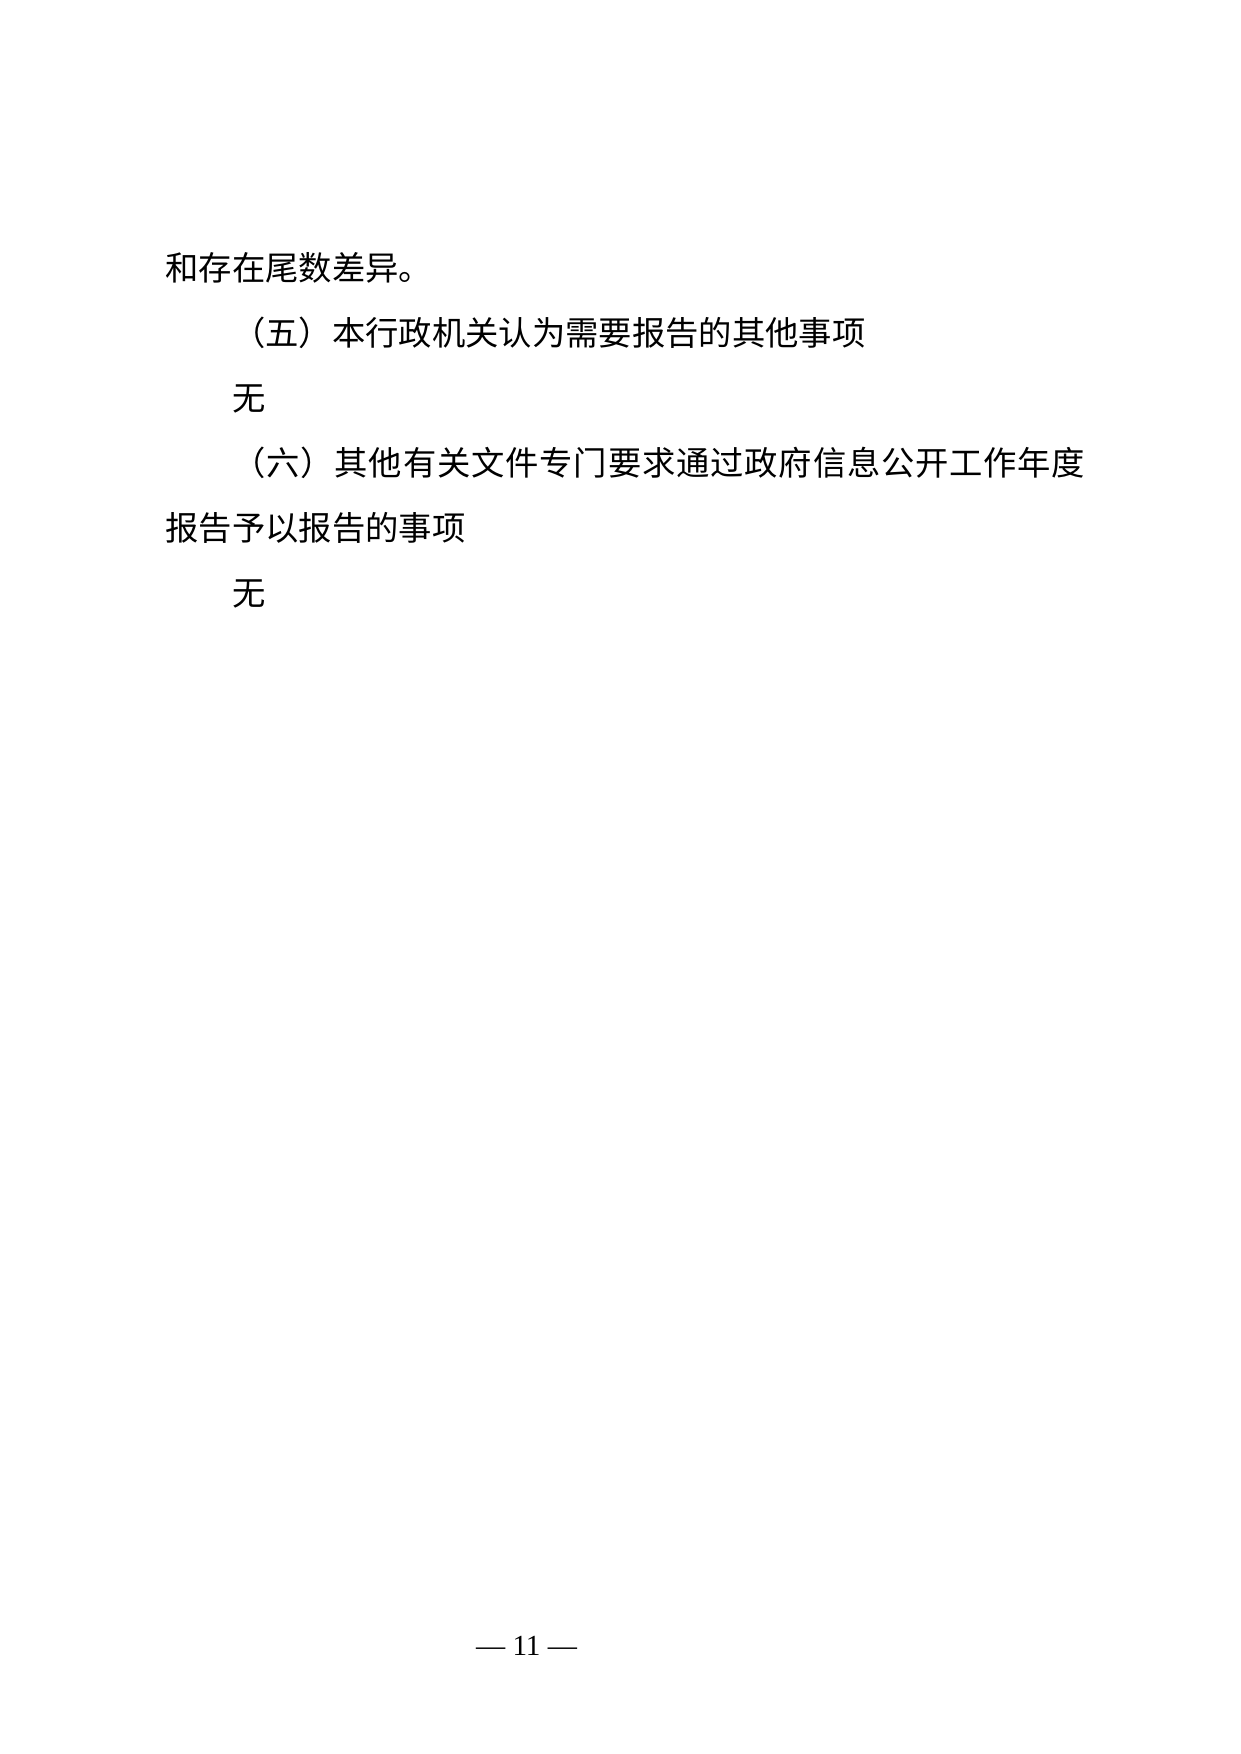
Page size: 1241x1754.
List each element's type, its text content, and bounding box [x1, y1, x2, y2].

list 无 [165, 363, 1087, 428]
list （六）其他有关文件专门要求通过政府信息公开工作年度报告予以报告的事项 [165, 428, 1087, 558]
list 无 [165, 558, 1087, 623]
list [165, 233, 1087, 298]
list （五）本行政机关认为需要报告的其他事项 [165, 298, 1087, 363]
